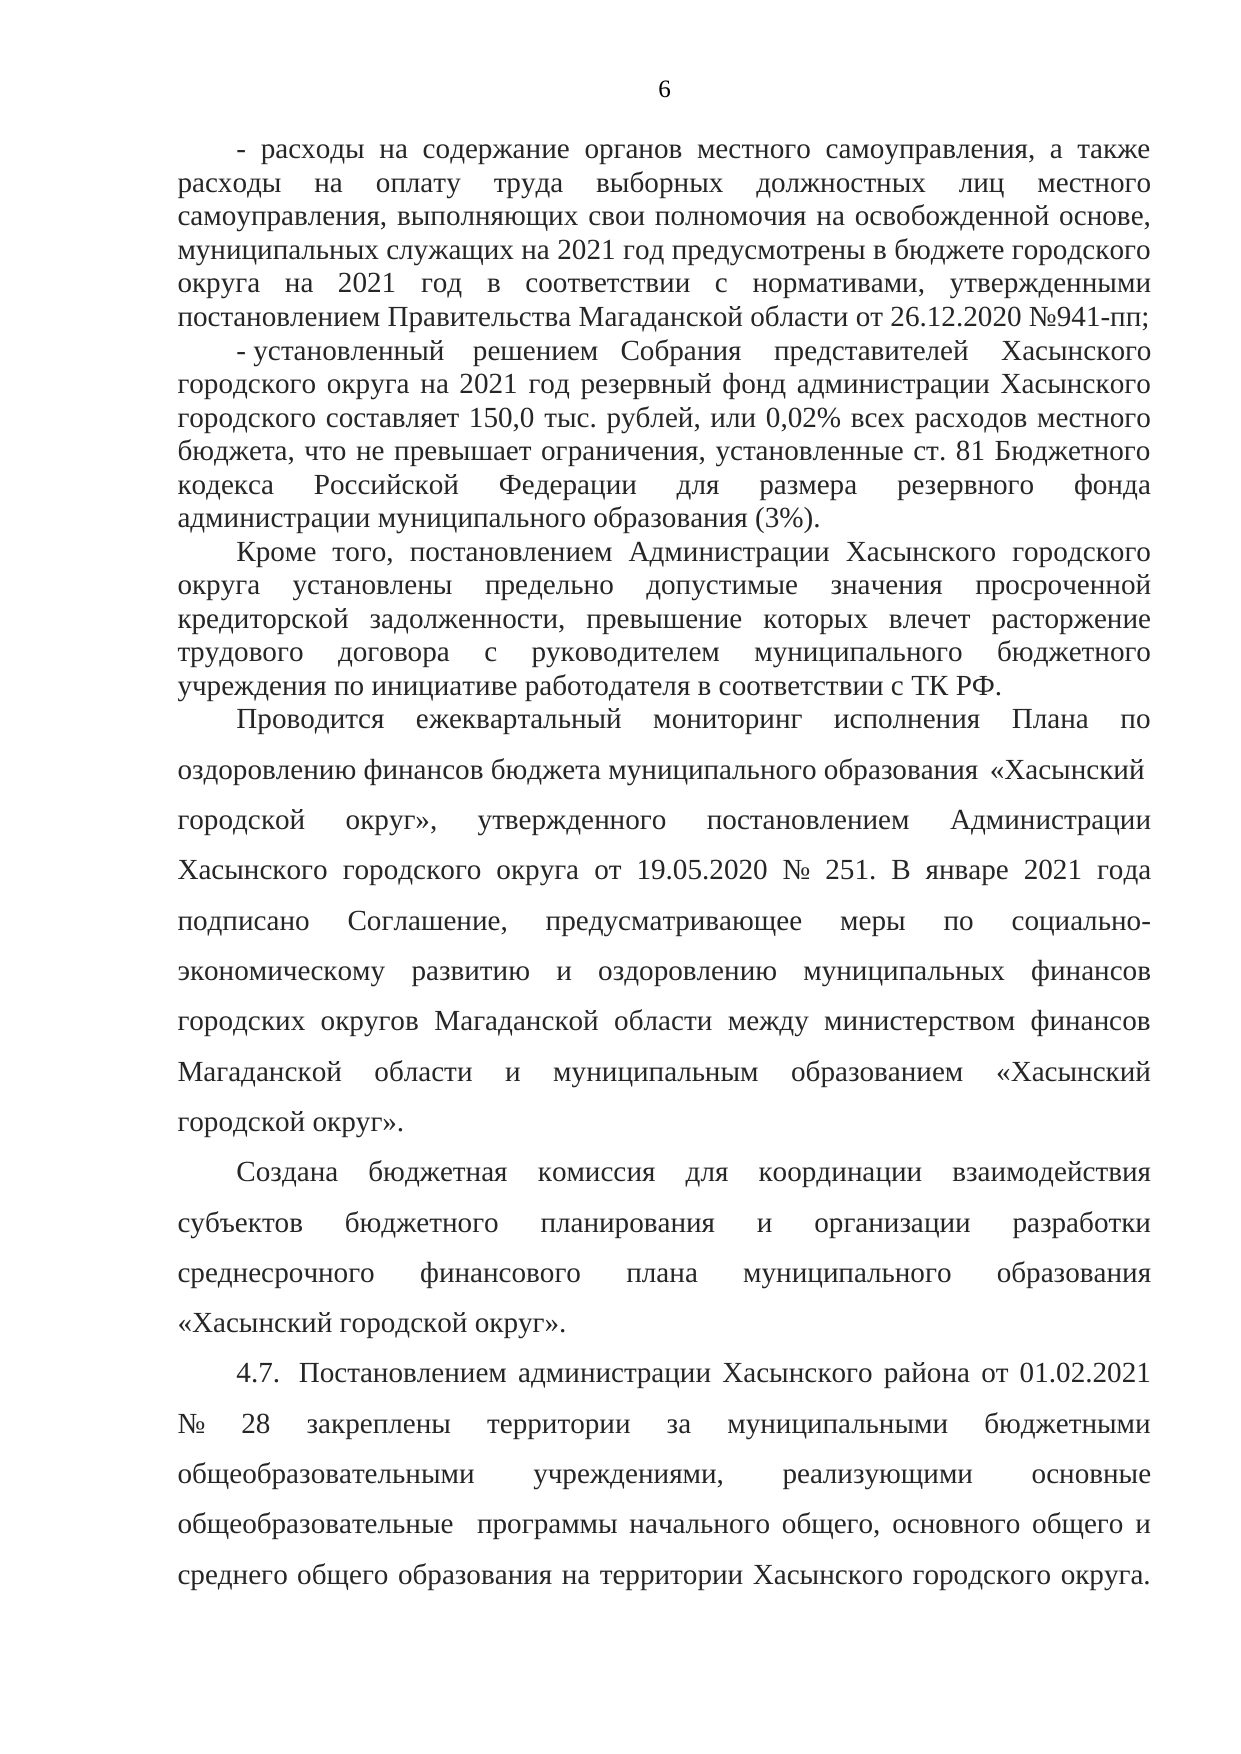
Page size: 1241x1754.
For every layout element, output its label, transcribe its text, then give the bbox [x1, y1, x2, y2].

text - расходы на содержание органов местного самоуправления, а также расходы на оплату труда выборных должностных лиц местного самоуправления, выполняющих свои полномочия на освобожденной основе, муниципальных служащих на 2021 год предусмотрены в бюджете городского округа на 2021 год в соответствии с нормативами, утвержденными постановлением Правительства Магаданской области от 26.12.2020 №941-пп; [177, 131, 1152, 333]
text Создана бюджетная комиссия для координации взаимодействия субъектов бюджетного планирования и организации разработки среднесрочного финансового плана муниципального образования «Хасынский городской округ». [177, 1154, 1152, 1339]
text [177, 1356, 1152, 1590]
text Проводится ежеквартальный мониторинг исполнения Плана по оздоровлению финансов бюджета муниципального образования «Хасынский городской округ», утвержденного постановлением Администрации Хасынского городского округа от 19.05.2020 № 251. В январе 2021 года подписано Соглашение, предусматривающее меры по социально-экономическому развитию и оздоровлению муниципальных финансов городских округов Магаданской области между министерством финансов Магаданской области и муниципальным образованием «Хасынский городской округ». [177, 702, 1152, 1138]
text - установленный решением Собрания представителей Хасынского городского округа на 2021 год резервный фонд администрации Хасынского городского составляет 150,0 тыс. рублей, или 0,02% всех расходов местного бюджета, что не превышает ограничения, установленные ст. 81 Бюджетного кодекса Российской Федерации для размера резервного фонда администрации муниципального образования (3%). [177, 333, 1152, 534]
text Кроме того, постановлением Администрации Хасынского городского округа установлены предельно допустимые значения просроченной кредиторской задолженности, превышение которых влечет расторжение трудового договора с руководителем муниципального бюджетного учреждения по инициативе работодателя в соответствии с ТК РФ. [177, 534, 1152, 702]
